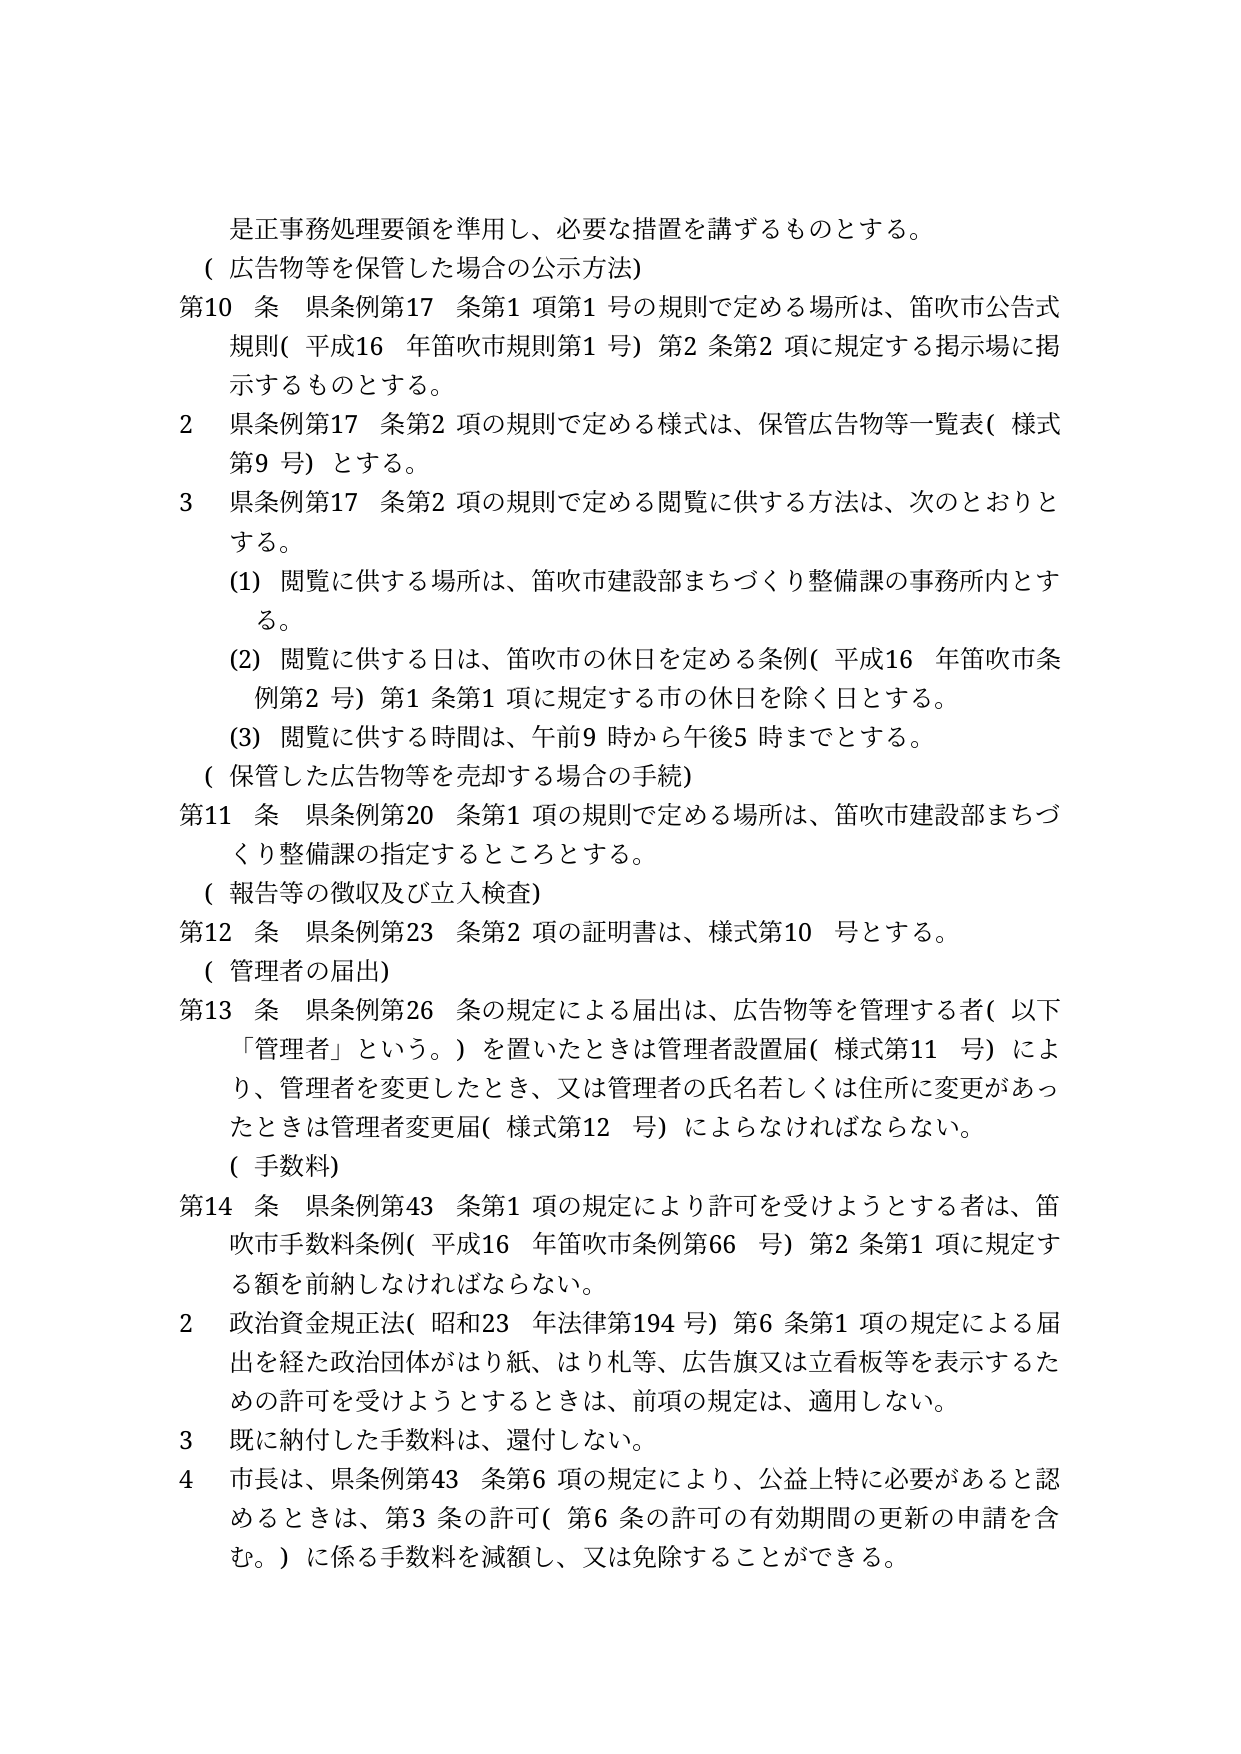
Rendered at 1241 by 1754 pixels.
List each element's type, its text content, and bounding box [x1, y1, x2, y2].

text 第10条 県条例第17条第1項第1号の規則で定める場所は、笛吹市公告式規則(平成16年笛吹市規則第1号)第2条第2項に規定する掲示場に掲示するものとする。 [179, 286, 1061, 403]
text 2 県条例第17条第2項の規則で定める様式は、保管広告物等一覧表(様式第9号)とする。 [179, 403, 1061, 482]
text (報告等の徴収及び立入検査) [179, 872, 1061, 911]
list 閲覧に供する場所は、笛吹市建設部まちづくり整備課の事務所内とする。 [207, 560, 1061, 638]
text 第12条 県条例第23条第2項の証明書は、様式第10号とする。 [179, 911, 1061, 950]
text 3 県条例第17条第2項の規則で定める閲覧に供する方法は、次のとおりとする。 [179, 482, 1061, 560]
text 第11条 県条例第20条第1項の規則で定める場所は、笛吹市建設部まちづくり整備課の指定するところとする。 [179, 794, 1061, 872]
list 閲覧に供する時間は、午前9時から午後5時までとする。 [207, 716, 1061, 755]
text (広告物等を保管した場合の公示方法) [179, 247, 1061, 286]
text 第13条 県条例第26条の規定による届出は、広告物等を管理する者(以下「管理者」という。)を置いたときは管理者設置届(様式第11号)により、管理者を変更したとき、又は管理者の氏名若しくは住所に変更があったときは管理者変更届(様式第12号)によらなければならない。 [179, 989, 1061, 1146]
text 4 市長は、県条例第43条第6項の規定により、公益上特に必要があると認めるときは、第3条の許可(第6条の許可の有効期間の更新の申請を含む。)に係る手数料を減額し、又は免除することができる。 [179, 1458, 1061, 1575]
text 2 政治資金規正法(昭和23年法律第194号)第6条第1項の規定による届出を経た政治団体がはり紙、はり札等、広告旗又は立看板等を表示するための許可を受けようとするときは、前項の規定は、適用しない。 [179, 1302, 1061, 1419]
text 第14条 県条例第43条第1項の規定により許可を受けようとする者は、笛吹市手数料条例(平成16年笛吹市条例第66号)第2条第1項に規定する額を前納しなければならない。 [179, 1185, 1061, 1302]
text (手数料) [208, 1146, 1061, 1185]
text 3 既に納付した手数料は、還付しない。 [179, 1419, 1061, 1458]
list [179, 208, 1061, 247]
list 閲覧に供する日は、笛吹市の休日を定める条例(平成16年笛吹市条例第2号)第1条第1項に規定する市の休日を除く日とする。 [207, 638, 1061, 716]
text (保管した広告物等を売却する場合の手続) [179, 755, 1061, 794]
text (管理者の届出) [179, 950, 1061, 989]
